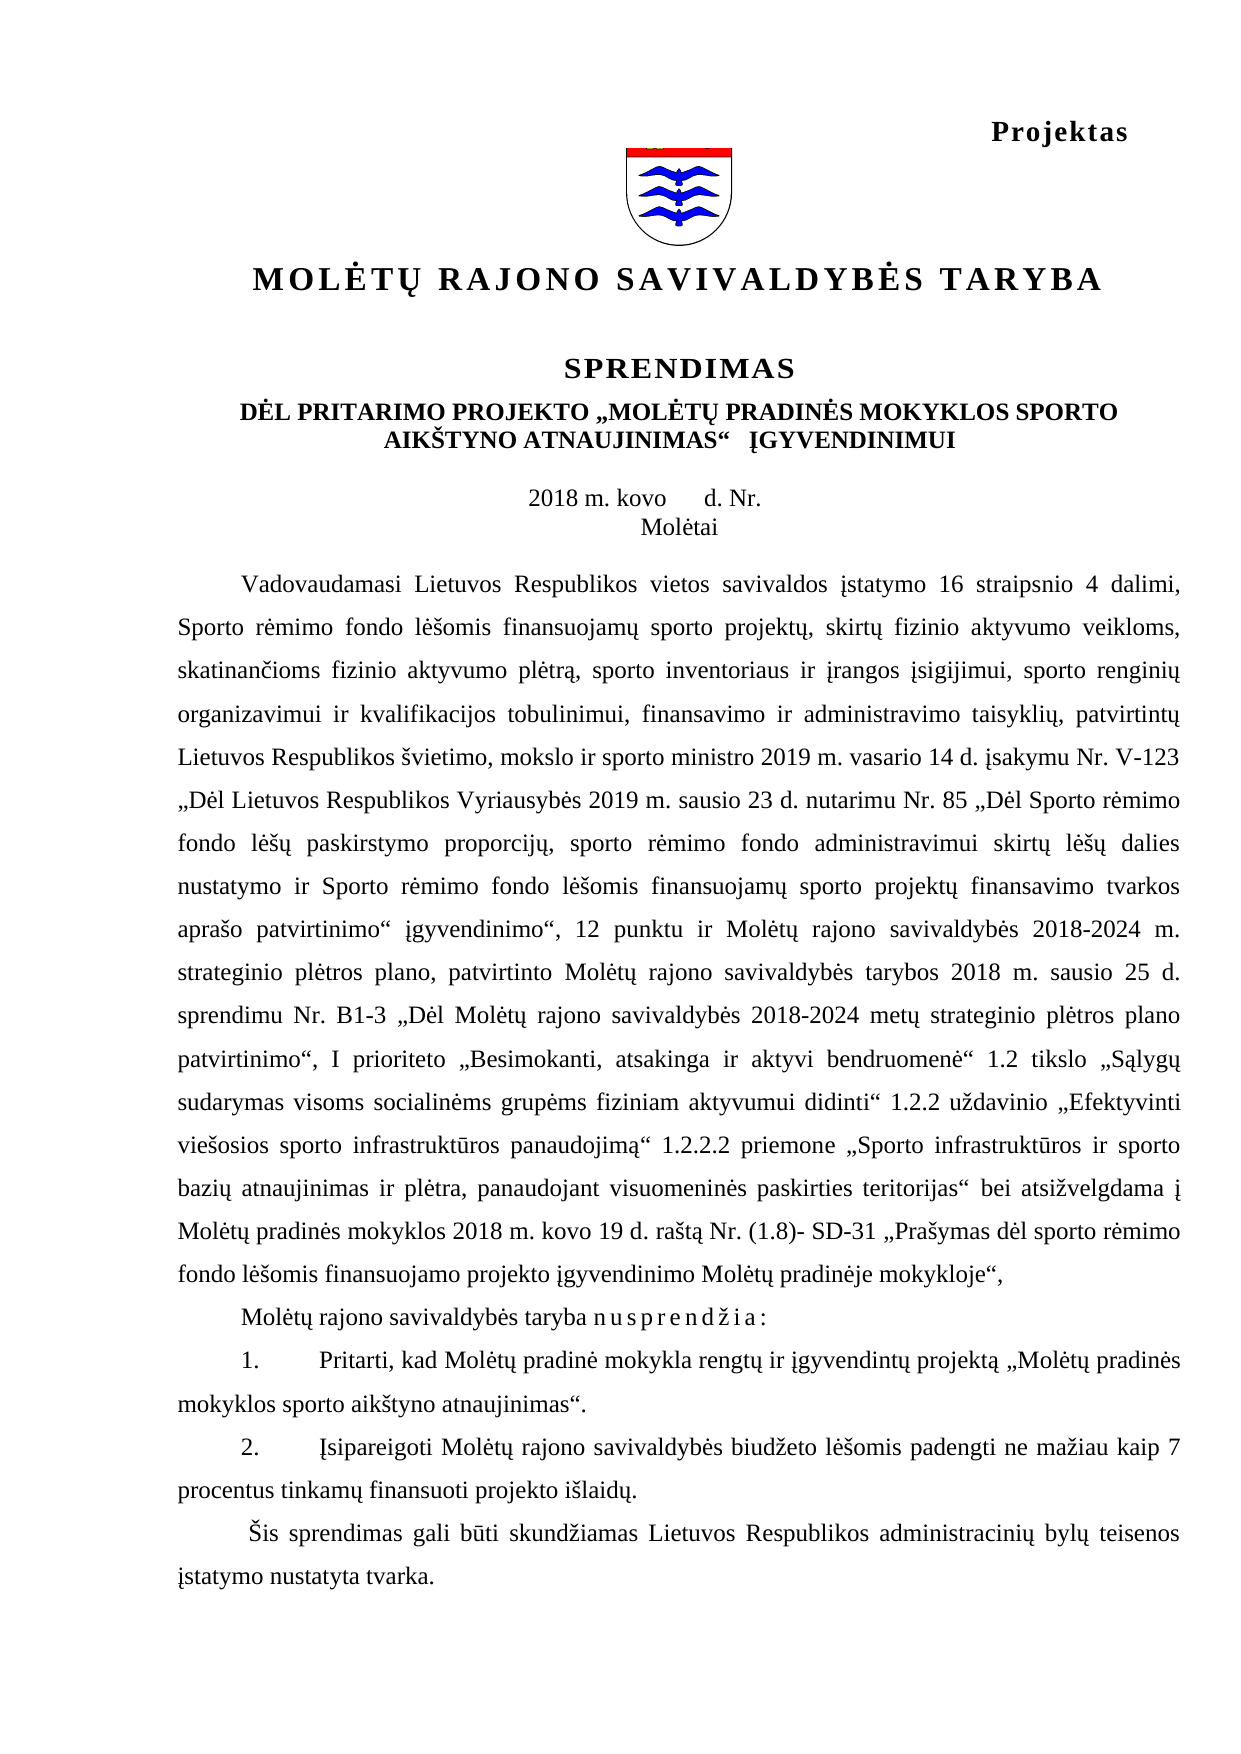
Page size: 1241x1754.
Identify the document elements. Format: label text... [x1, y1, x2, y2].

text Molėtai [177, 512, 1181, 541]
text Molėtų rajono savivaldybės taryba [177, 259, 1181, 297]
text SPRENDIMAS [177, 351, 1181, 384]
text Projektas [552, 114, 1127, 148]
text Molėtų rajono savivaldybės taryba nusprendžia: [177, 1302, 1181, 1331]
list Įsipareigoti Molėtų rajono savivaldybės biudžeto lėšomis padengti ne mažiau kaip 7 procentus tinkamų finansuoti projekto išlaidų. [177, 1432, 1181, 1504]
text Šis sprendimas gali būti skundžiamas Lietuvos Respublikos administracinių bylų teisenos įstatymo nustatyta tvarka. [177, 1518, 1181, 1590]
text 2018 m. kovo d. Nr. [177, 483, 1181, 512]
list Pritarti, kad Molėtų pradinė mokykla rengtų ir įgyvendintų projektą „Molėtų pradinės mokyklos sporto aikštyno atnaujinimas“. [177, 1346, 1181, 1417]
text DĖL PRITARIMO PROJEKTo „molėtų pradinės mokyklos sporto aikštyno atnaujinimas“ ĮGYVENDINIMUI [177, 397, 1181, 483]
text Vadovaudamasi Lietuvos Respublikos vietos savivaldos įstatymo 16 straipsnio 4 dalimi, Sporto rėmimo fondo lėšomis finansuojamų sporto projektų, skirtų fizinio aktyvumo veikloms, skatinančioms fizinio aktyvumo plėtrą, sporto inventoriaus ir įrangos įsigijimui, sporto renginių organizavimui ir kvalifikacijos tobulinimui, finansavimo ir administravimo taisyklių, patvirtintų Lietuvos Respublikos švietimo, mokslo ir sporto ministro 2019 m. vasario 14 d. įsakymu Nr. V-123 „Dėl Lietuvos Respublikos Vyriausybės 2019 m. sausio 23 d. nutarimu Nr. 85 „Dėl Sporto rėmimo fondo lėšų paskirstymo proporcijų, sporto rėmimo fondo administravimui skirtų lėšų dalies nustatymo ir Sporto rėmimo fondo lėšomis finansuojamų sporto projektų finansavimo tvarkos aprašo patvirtinimo“ įgyvendinimo“, 12 punktu ir Molėtų rajono savivaldybės 2018-2024 m. strateginio plėtros plano, patvirtinto Molėtų rajono savivaldybės tarybos 2018 m. sausio 25 d. sprendimu Nr. B1-3 „Dėl Molėtų rajono savivaldybės 2018-2024 metų strateginio plėtros plano patvirtinimo“, I prioriteto „Besimokanti, atsakinga ir aktyvi bendruomenė“ 1.2 tikslo „Sąlygų sudarymas visoms socialinėms grupėms fiziniam aktyvumui didinti“ 1.2.2 uždavinio „Efektyvinti viešosios sporto infrastruktūros panaudojimą“ 1.2.2.2 priemone „Sporto infrastruktūros ir sporto bazių atnaujinimas ir plėtra, panaudojant visuomeninės paskirties teritorijas“ bei atsižvelgdama į Molėtų pradinės mokyklos 2018 m. kovo 19 d. raštą Nr. (1.8)- SD-31 „Prašymas dėl sporto rėmimo fondo lėšomis finansuojamo projekto įgyvendinimo Molėtų pradinėje mokykloje“, [177, 569, 1181, 1288]
